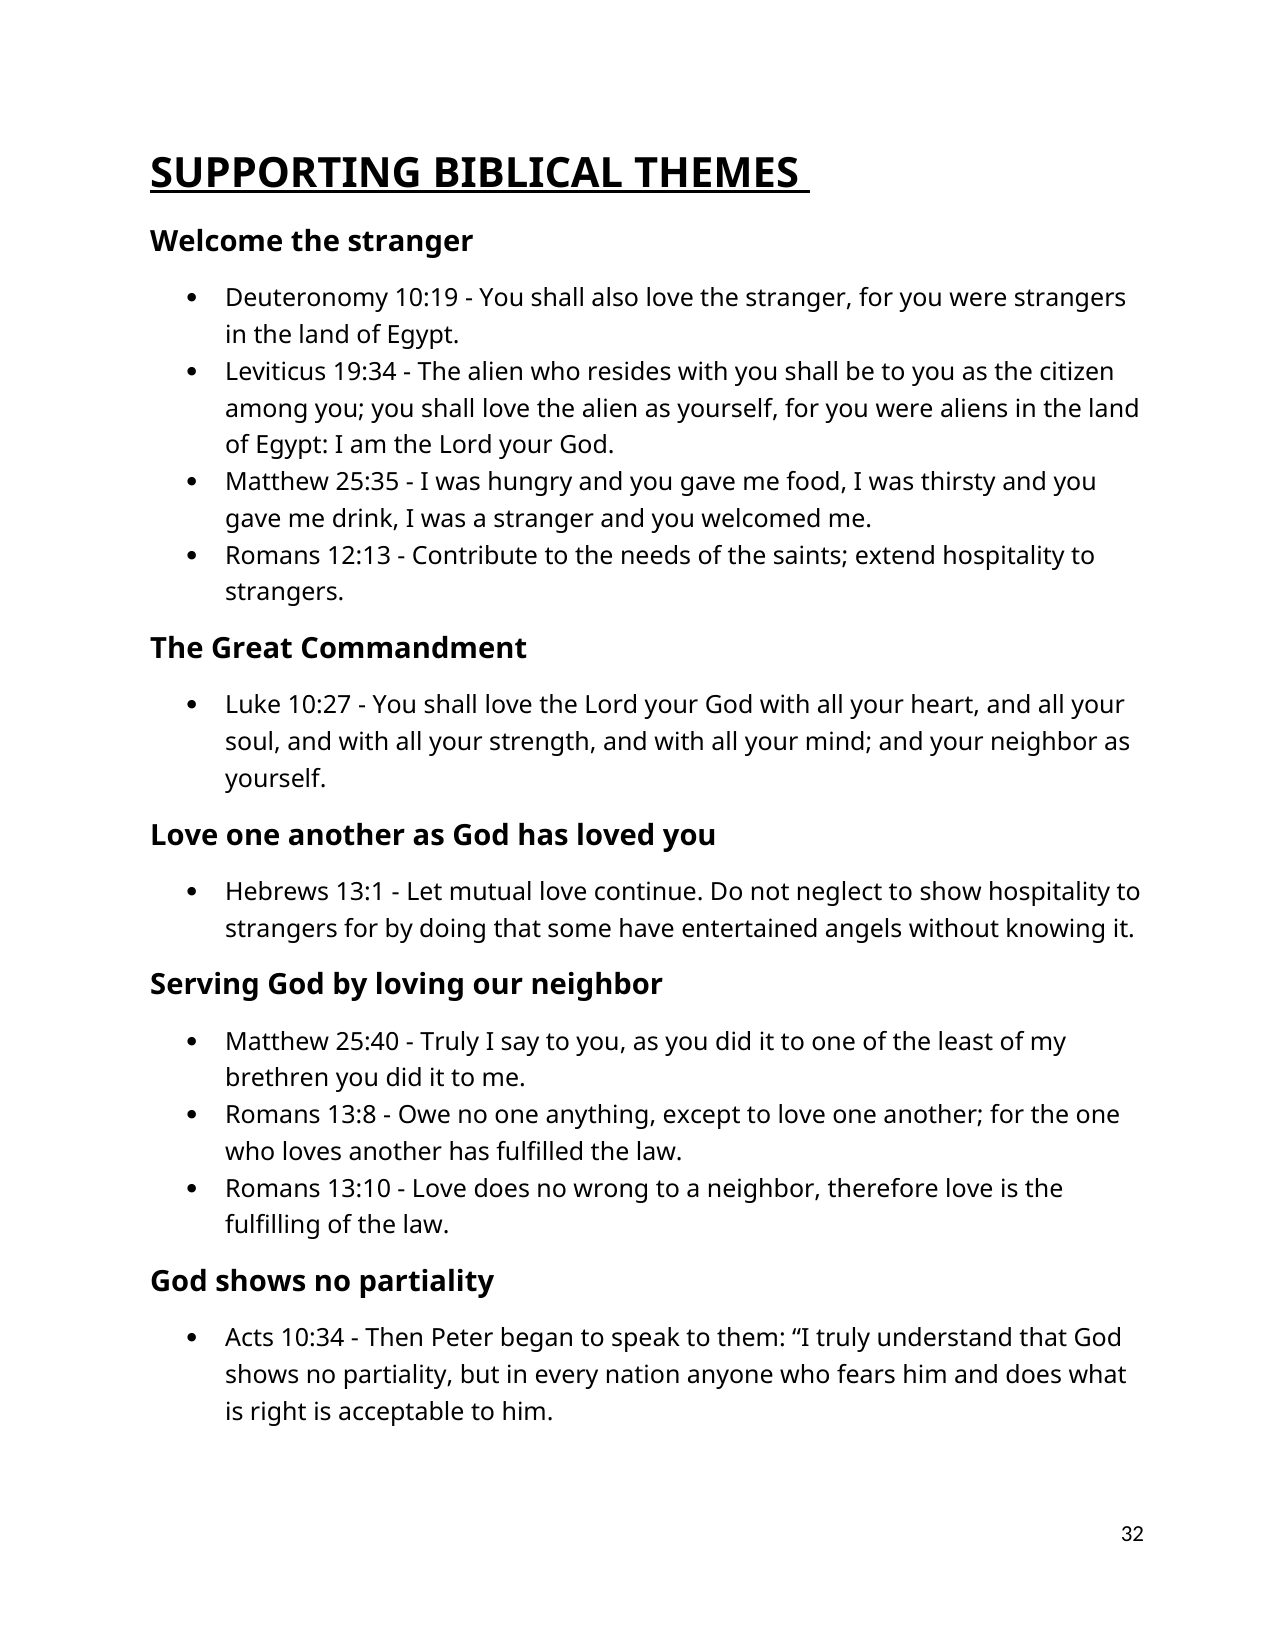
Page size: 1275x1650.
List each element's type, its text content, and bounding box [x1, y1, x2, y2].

text Love one another as God has loved you [150, 814, 1144, 854]
text Serving God by loving our neighbor [150, 964, 1144, 1003]
list Acts 10:34 - Then Peter began to speak to them: “I truly understand that God shows no partiality, but in every nation anyone who fears him and does what is right is acceptable to him. [187, 1320, 1144, 1427]
list Hebrews 13:1 - Let mutual love continue. Do not neglect to show hospitality to strangers for by doing that some have entertained angels without knowing it. [187, 873, 1144, 944]
list Matthew 25:40 - Truly I say to you, as you did it to one of the least of my brethren you did it to me. [187, 1023, 1144, 1094]
text SUPPORTING BIBLICAL THEMES [150, 142, 1144, 199]
list Romans 13:10 - Love does no wrong to a neighbor, therefore love is the fulfilling of the law. [187, 1170, 1144, 1241]
list Matthew 25:35 - I was hungry and you gave me food, I was thirsty and you gave me drink, I was a stranger and you welcomed me. [187, 464, 1144, 534]
list Romans 13:8 - Owe no one anything, except to love one another; for the one who loves another has fulfilled the law. [187, 1097, 1144, 1167]
list Leviticus 19:34 - The alien who resides with you shall be to you as the citizen among you; you shall love the alien as yourself, for you were aliens in the land of Egypt: I am the Lord your God. [187, 353, 1144, 461]
text The Great Commandment [150, 627, 1144, 667]
text Welcome the stranger [150, 220, 1144, 260]
list Romans 12:13 - Contribute to the needs of the saints; extend hospitality to strangers. [187, 537, 1144, 608]
list Deuteronomy 10:19 - You shall also love the stranger, for you were strangers in the land of Egypt. [187, 280, 1144, 351]
list Luke 10:27 - You shall love the Lord your God with all your heart, and all your soul, and with all your strength, and with all your mind; and your neighbor as yourself. [187, 687, 1144, 794]
text God shows no partiality [150, 1260, 1144, 1300]
